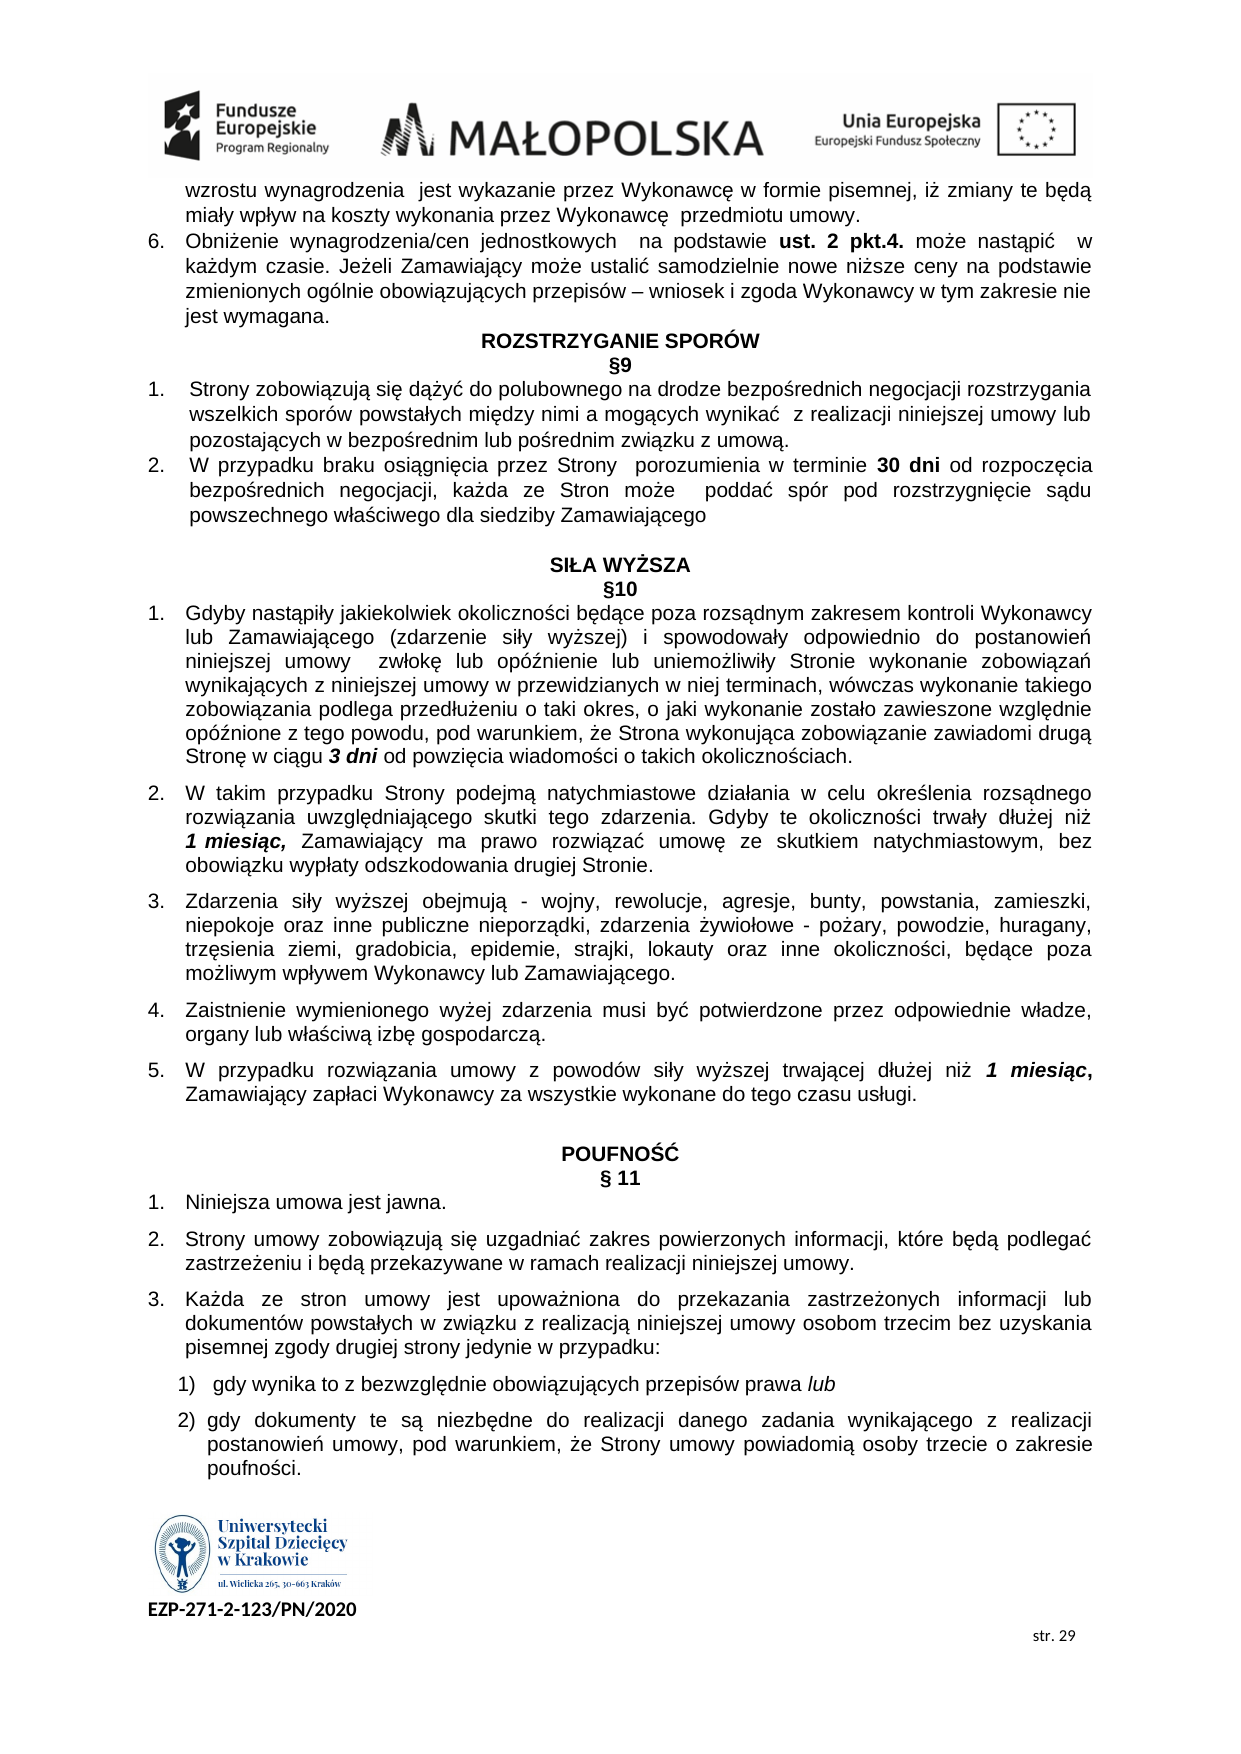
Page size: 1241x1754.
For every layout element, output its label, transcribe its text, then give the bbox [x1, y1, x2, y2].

list Gdyby nastąpiły jakiekolwiek okoliczności będące poza rozsądnym zakresem kontroli Wykonawcy lub Zamawiającego (zdarzenie siły wyższej) i spowodowały odpowiednio do postanowień niniejszej umowy zwłokę lub opóźnienie lub uniemożliwiły Stronie wykonanie zobowiązań wynikających z niniejszej umowy w przewidzianych w niej terminach, wówczas wykonanie takiego zobowiązania podlega przedłużeniu o taki okres, o jaki wykonanie zostało zawieszone względnie opóźnione z tego powodu, pod warunkiem, że Strona wykonująca zobowiązanie zawiadomi drugą Stronę w ciągu 3 dni od powzięcia wiadomości o takich okolicznościach. [148, 601, 1093, 768]
text §10 [148, 577, 1093, 601]
text SIŁA WYŻSZA [148, 553, 1093, 577]
list Strony zobowiązują się dążyć do polubownego na drodze bezpośrednich negocjacji rozstrzygania wszelkich sporów powstałych między nimi a mogących wynikać z realizacji niniejszej umowy lub pozostających w bezpośrednim lub pośrednim związku z umową. [148, 377, 1093, 451]
list Niniejsza umowa jest jawna. [148, 1190, 1093, 1214]
text POUFNOŚĆ [148, 1142, 1093, 1166]
list Zdarzenia siły wyższej obejmują - wojny, rewolucje, agresje, bunty, powstania, zamieszki, niepokoje oraz inne publiczne nieporządki, zdarzenia żywiołowe - pożary, powodzie, huragany, trzęsienia ziemi, gradobicia, epidemie, strajki, lokauty oraz inne okoliczności, będące poza możliwym wpływem Wykonawcy lub Zamawiającego. [148, 889, 1093, 985]
list W takim przypadku Strony podejmą natychmiastowe działania w celu określenia rozsądnego rozwiązania uwzględniającego skutki tego zdarzenia. Gdyby te okoliczności trwały dłużej niż 1 miesiąc, Zamawiający ma prawo rozwiązać umowę ze skutkiem natychmiastowym, bez obowiązku wypłaty odszkodowania drugiej Stronie. [148, 781, 1093, 877]
picture [147, 73, 1093, 178]
list gdy wynika to z bezwzględnie obowiązujących przepisów prawa lub [177, 1371, 1093, 1395]
picture [147, 1512, 373, 1596]
list Zaistnienie wymienionego wyżej zdarzenia musi być potwierdzone przez odpowiednie władze, organy lub właściwą izbę gospodarczą. [148, 997, 1093, 1045]
list Obniżenie wynagrodzenia/cen jednostkowych na podstawie ust. 2 pkt.4. może nastąpić w każdym czasie. Jeżeli Zamawiający może ustalić samodzielnie nowe niższe ceny na podstawie zmienionych ogólnie obowiązujących przepisów – wniosek i zgoda Wykonawcy w tym zakresie nie jest wymagana. [148, 228, 1093, 328]
list Strony umowy zobowiązują się uzgadniać zakres powierzonych informacji, które będą podlegać zastrzeżeniu i będą przekazywane w ramach realizacji niniejszej umowy. [148, 1227, 1093, 1274]
list gdy dokumenty te są niezbędne do realizacji danego zadania wynikającego z realizacji postanowień umowy, pod warunkiem, że Strony umowy powiadomią osoby trzecie o zakresie poufności. [177, 1408, 1093, 1480]
text §9 [148, 353, 1093, 377]
list Każda ze stron umowy jest upoważniona do przekazania zastrzeżonych informacji lub dokumentów powstałych w związku z realizacją niniejszej umowy osobom trzecim bez uzyskania pisemnej zgody drugiej strony jedynie w przypadku: [148, 1287, 1093, 1359]
text ROZSTRZYGANIE SPORÓW [148, 329, 1093, 353]
text § 11 [148, 1166, 1093, 1190]
list W przypadku rozwiązania umowy z powodów siły wyższej trwającej dłużej niż 1 miesiąc, Zamawiający zapłaci Wykonawcy za wszystkie wykonane do tego czasu usługi. [148, 1058, 1093, 1106]
list W przypadku braku osiągnięcia przez Strony porozumienia w terminie 30 dni od rozpoczęcia bezpośrednich negocjacji, każda ze Stron może poddać spór pod rozstrzygnięcie sądu powszechnego właściwego dla siedziby Zamawiającego [148, 453, 1093, 527]
